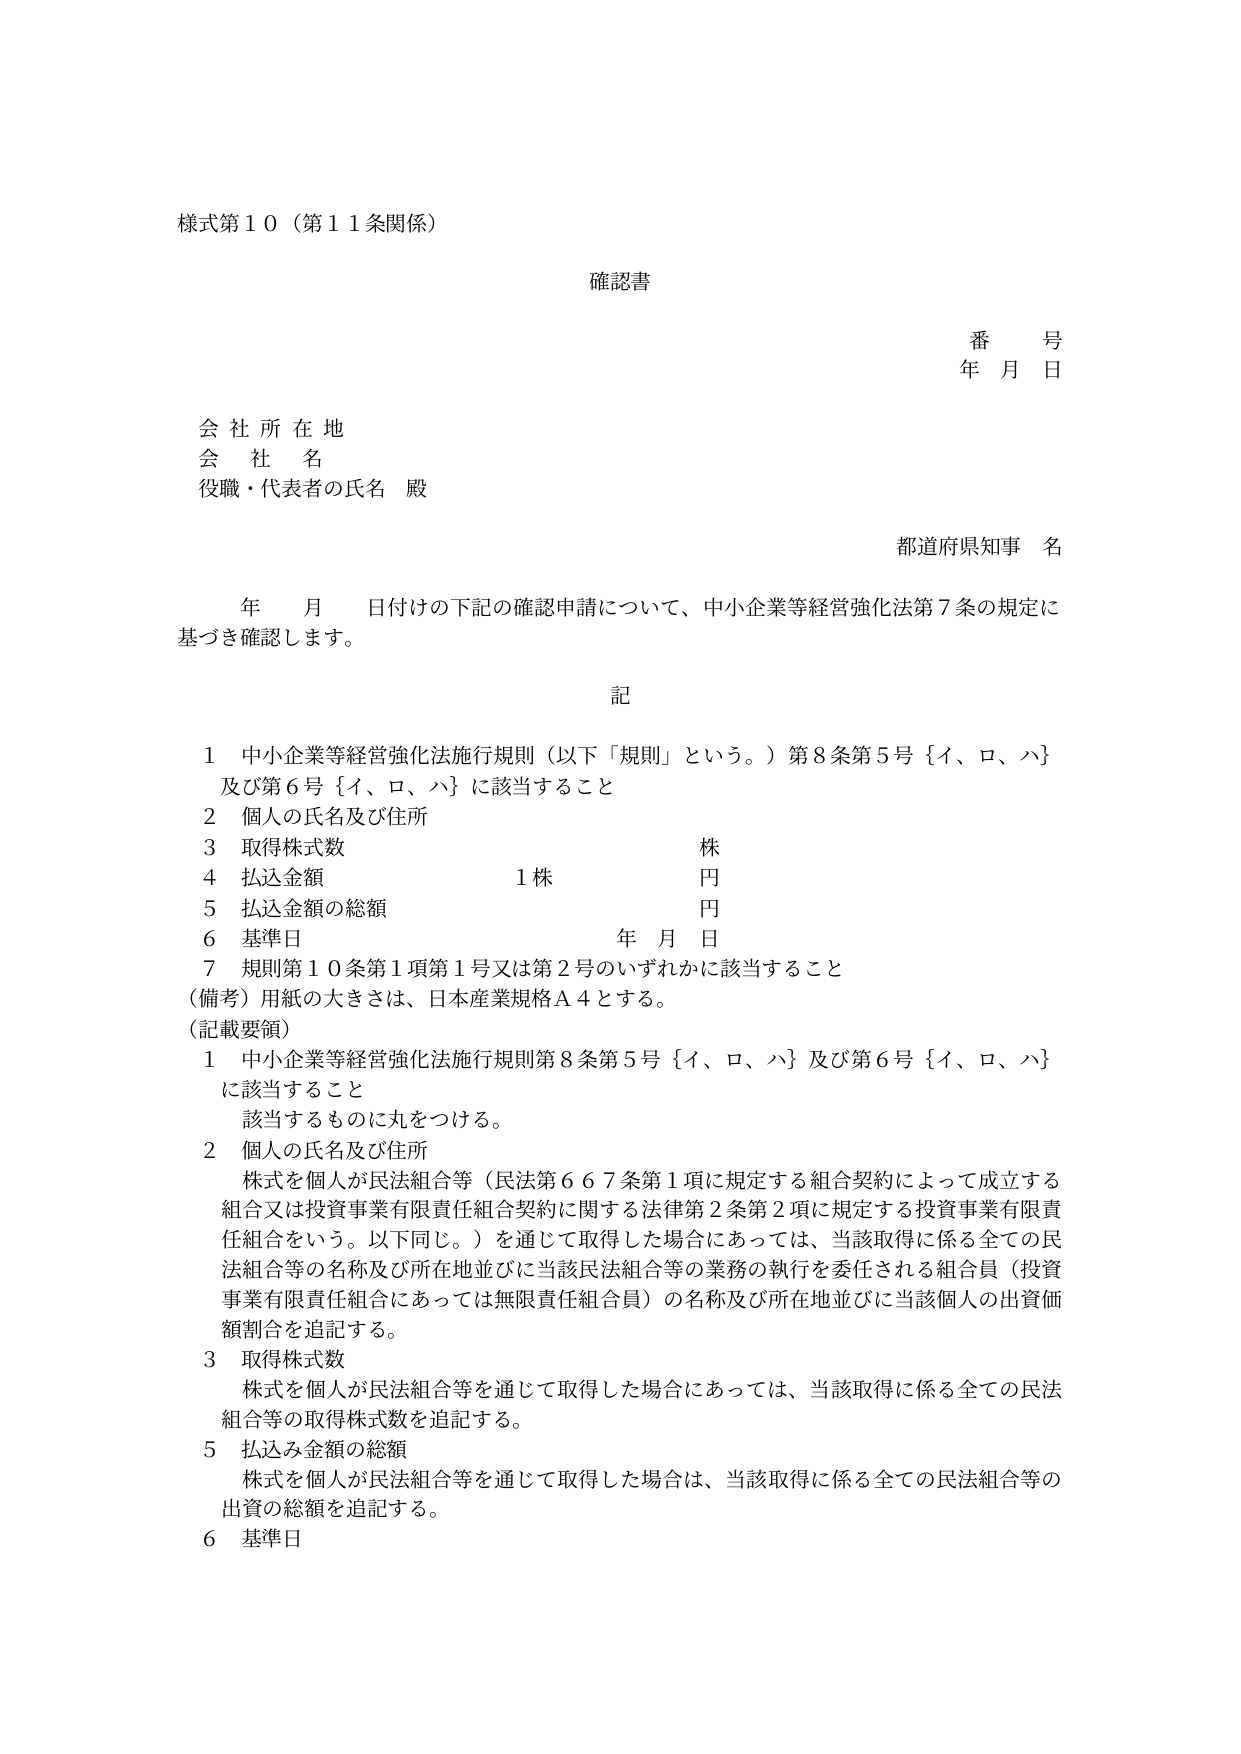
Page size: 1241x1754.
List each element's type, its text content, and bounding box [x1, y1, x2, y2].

text 株式を個人が民法組合等を通じて取得した場合は、当該取得に係る全ての民法組合等の出資の総額を追記する。 [221, 1463, 1063, 1523]
text ５ 払込み金額の総額 [199, 1433, 1063, 1463]
text 確認書 [177, 266, 1063, 296]
text ３ 取得株式数 株 [199, 831, 1063, 861]
text 株式を個人が民法組合等を通じて取得した場合にあっては、当該取得に係る全ての民法組合等の取得株式数を追記する。 [221, 1373, 1063, 1433]
text 様式第１０（第１１条関係） [177, 207, 1063, 237]
text （備考）用紙の大きさは、日本産業規格Ａ４とする。 [177, 983, 1063, 1013]
text ２ 個人の氏名及び住所 [199, 801, 1063, 831]
text １ 中小企業等経営強化法施行規則（以下「規則」という。）第８条第５号｛イ、ロ、ハ｝及び第６号｛イ、ロ、ハ｝に該当すること [199, 740, 1063, 801]
text ６ 基準日 [199, 1523, 1063, 1553]
text 都道府県知事 名 [177, 530, 1063, 561]
text 該当するものに丸をつける。 [221, 1104, 1063, 1134]
text 役職・代表者の氏名 殿 [177, 472, 1063, 502]
text 会社名 [177, 442, 1063, 472]
text 年月日 [177, 354, 1063, 384]
text 年 月 日付けの下記の確認申請について、中小企業等経営強化法第７条の規定に基づき確認します。 [177, 591, 1063, 651]
text （記載要領） [177, 1013, 1063, 1043]
text ２ 個人の氏名及び住所 [199, 1134, 1063, 1164]
text ４ 払込金額 １株 円 [199, 861, 1063, 892]
text 会社所在地 [177, 412, 1063, 442]
text １ 中小企業等経営強化法施行規則第８条第５号｛イ、ロ、ハ｝及び第６号｛イ、ロ、ハ｝に該当すること [199, 1043, 1063, 1104]
text ３ 取得株式数 [199, 1343, 1063, 1373]
text ５ 払込金額の総額 円 [199, 892, 1063, 922]
text 株式を個人が民法組合等（民法第６６７条第１項に規定する組合契約によって成立する組合又は投資事業有限責任組合契約に関する法律第２条第２項に規定する投資事業有限責任組合をいう。以下同じ。）を通じて取得した場合にあっては、当該取得に係る全ての民法組合等の名称及び所在地並びに当該民法組合等の業務の執行を委任される組合員（投資事業有限責任組合にあっては無限責任組合員）の名称及び所在地並びに当該個人の出資価額割合を追記する。 [221, 1164, 1063, 1343]
subtitle 記 [177, 679, 1063, 709]
text 番号 [177, 324, 1063, 354]
text ６ 基準日 年 月 日 [199, 922, 1063, 953]
text ７ 規則第１０条第１項第１号又は第２号のいずれかに該当すること [199, 953, 1063, 983]
